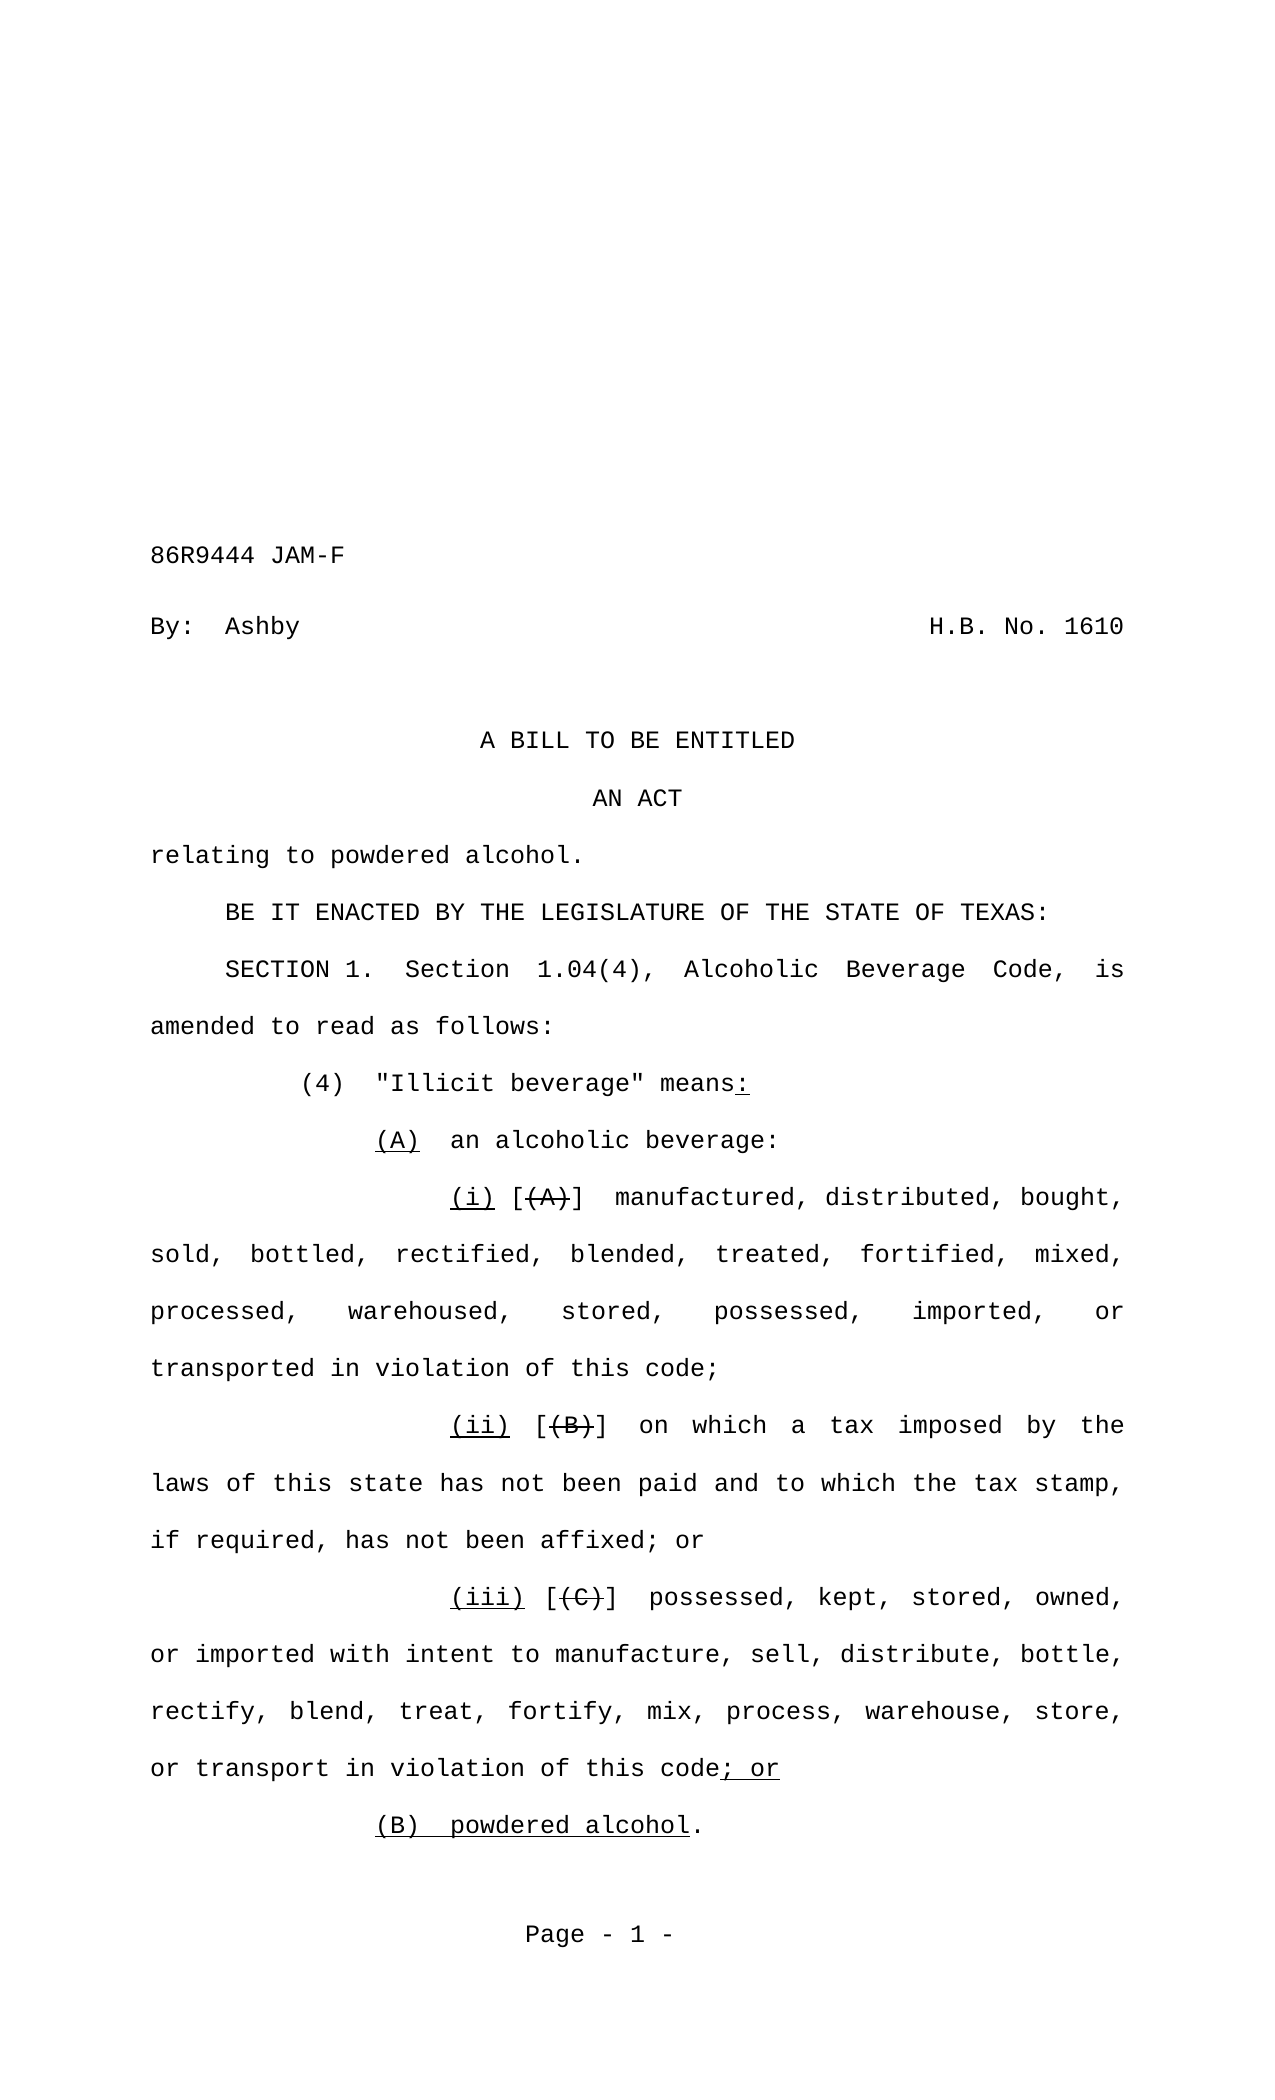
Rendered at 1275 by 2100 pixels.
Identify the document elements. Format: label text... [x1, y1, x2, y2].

text (4) "Illicit beverage" means: [150, 1070, 1125, 1099]
text (A) an alcoholic beverage: [150, 1127, 1125, 1156]
text relating to powdered alcohol. [150, 842, 1125, 871]
text 86R9444 JAM-F [150, 542, 1125, 571]
text A BILL TO BE ENTITLED [150, 728, 1125, 756]
text (B) powdered alcohol. [150, 1812, 1125, 1841]
text By: Ashby H.B. No. 1610 [150, 614, 1125, 642]
text BE IT ENACTED BY THE LEGISLATURE OF THE STATE OF TEXAS: [150, 899, 1125, 928]
text (ii) [(B)] on which a tax imposed by the laws of this state has not been paid and to which the tax stamp, if required, has not been affixed; or [150, 1413, 1125, 1556]
text (iii) [(C)] possessed, kept, stored, owned, or imported with intent to manufacture, sell, distribute, bottle, rectify, blend, treat, fortify, mix, process, warehouse, store, or transport in violation of this code; or [150, 1584, 1125, 1784]
text AN ACT [150, 785, 1125, 813]
text SECTION 1. Section 1.04(4), Alcoholic Beverage Code, is amended to read as follows: [150, 956, 1125, 1042]
text (i) [(A)] manufactured, distributed, bought, sold, bottled, rectified, blended, treated, fortified, mixed, processed, warehoused, stored, possessed, imported, or transported in violation of this code; [150, 1184, 1125, 1384]
